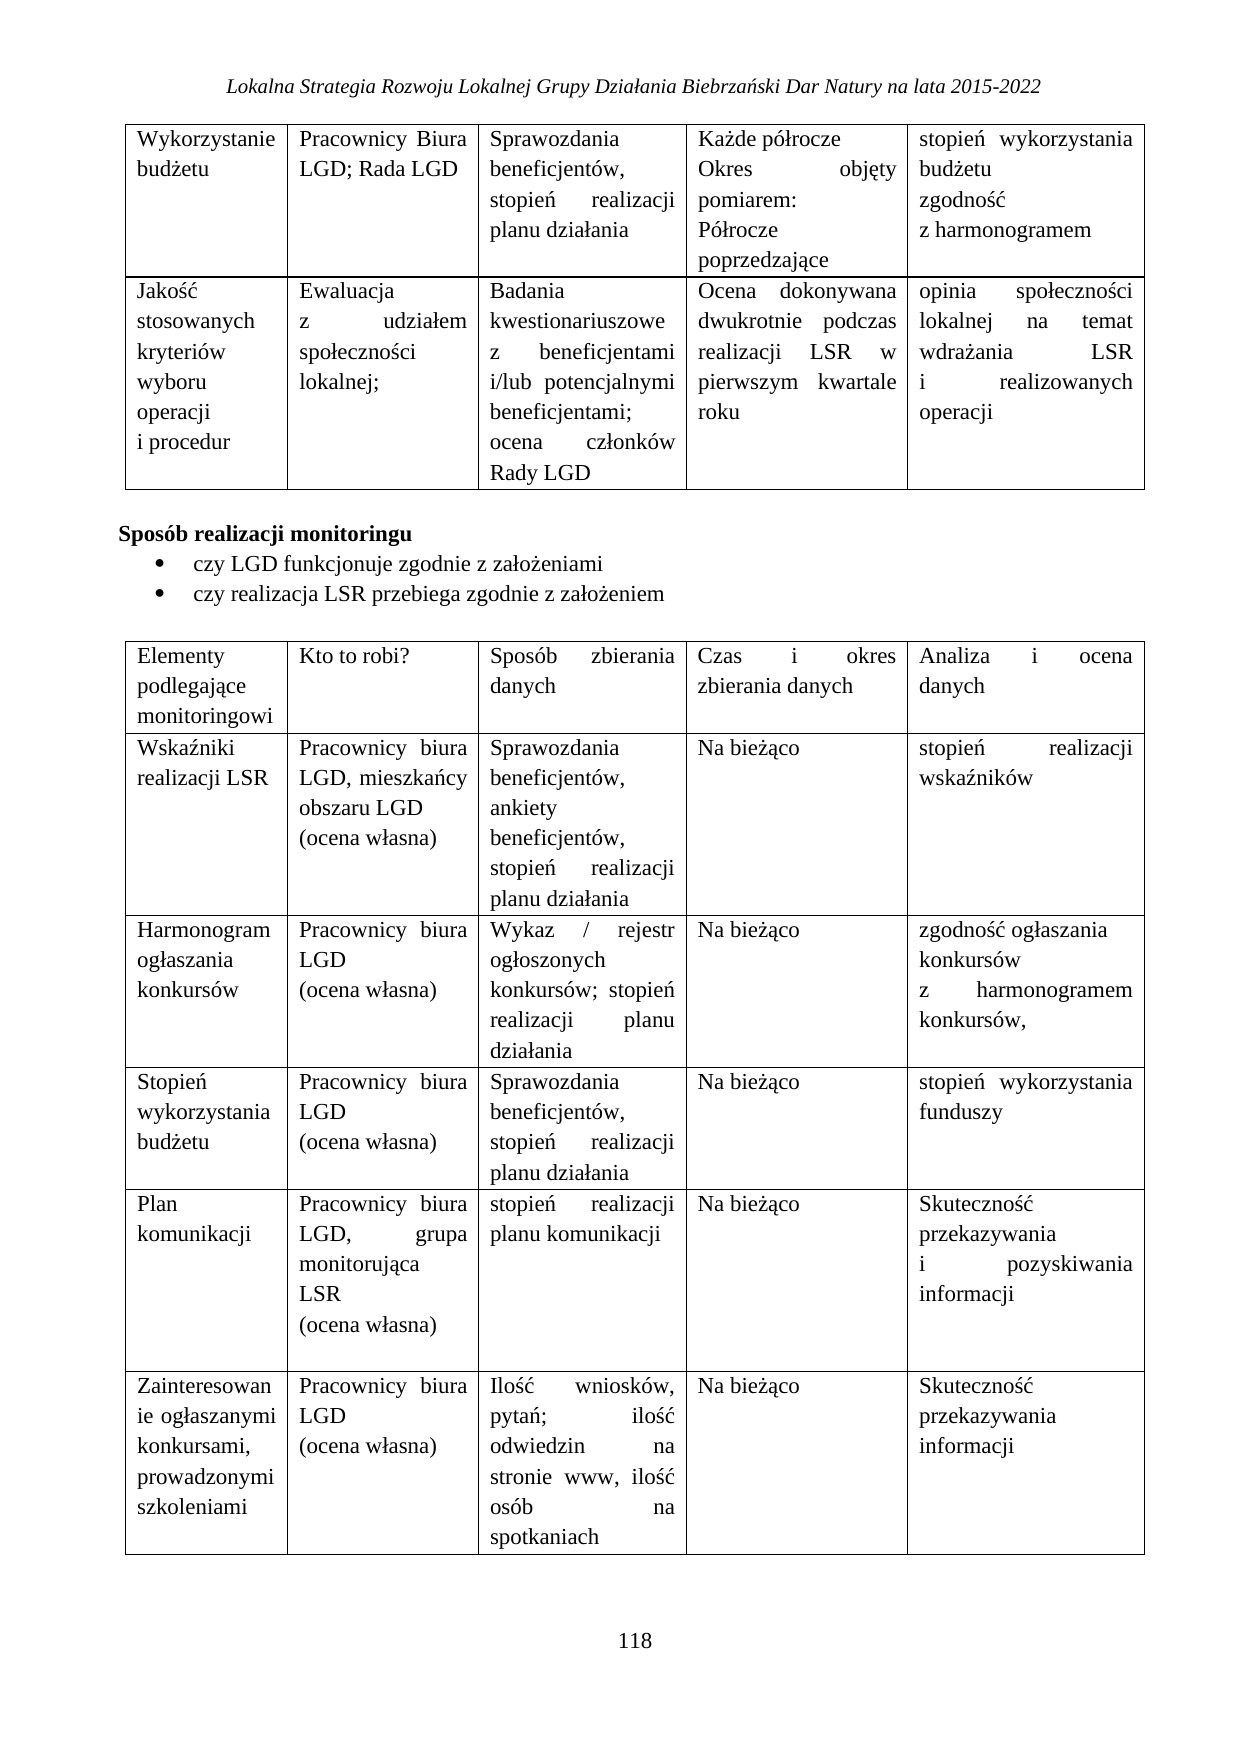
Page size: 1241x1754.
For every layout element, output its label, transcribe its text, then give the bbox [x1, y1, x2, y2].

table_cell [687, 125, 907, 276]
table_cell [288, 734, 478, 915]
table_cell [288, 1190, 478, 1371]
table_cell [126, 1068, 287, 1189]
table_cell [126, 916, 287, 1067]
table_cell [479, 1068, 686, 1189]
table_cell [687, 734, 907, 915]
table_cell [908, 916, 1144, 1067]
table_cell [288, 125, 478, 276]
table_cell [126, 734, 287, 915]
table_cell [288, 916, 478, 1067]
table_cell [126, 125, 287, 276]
text Sposób realizacji monitoringu [118, 520, 1152, 546]
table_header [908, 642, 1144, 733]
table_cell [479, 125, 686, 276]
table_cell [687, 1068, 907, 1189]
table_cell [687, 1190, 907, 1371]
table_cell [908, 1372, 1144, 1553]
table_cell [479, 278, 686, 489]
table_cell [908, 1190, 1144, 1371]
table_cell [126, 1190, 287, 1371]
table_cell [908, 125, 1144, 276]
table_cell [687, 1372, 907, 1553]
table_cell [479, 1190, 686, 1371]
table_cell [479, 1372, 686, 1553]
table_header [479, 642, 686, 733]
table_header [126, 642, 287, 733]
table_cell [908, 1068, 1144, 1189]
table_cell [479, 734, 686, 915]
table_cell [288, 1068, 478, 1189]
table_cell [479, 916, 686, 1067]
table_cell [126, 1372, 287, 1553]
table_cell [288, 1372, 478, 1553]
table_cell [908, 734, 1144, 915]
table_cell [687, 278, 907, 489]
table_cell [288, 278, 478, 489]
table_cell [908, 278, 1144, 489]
list czy LGD funkcjonuje zgodnie z założeniami [156, 550, 1152, 577]
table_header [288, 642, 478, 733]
list czy realizacja LSR przebiega zgodnie z założeniem [156, 581, 1152, 607]
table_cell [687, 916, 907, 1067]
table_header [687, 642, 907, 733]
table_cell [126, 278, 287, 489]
